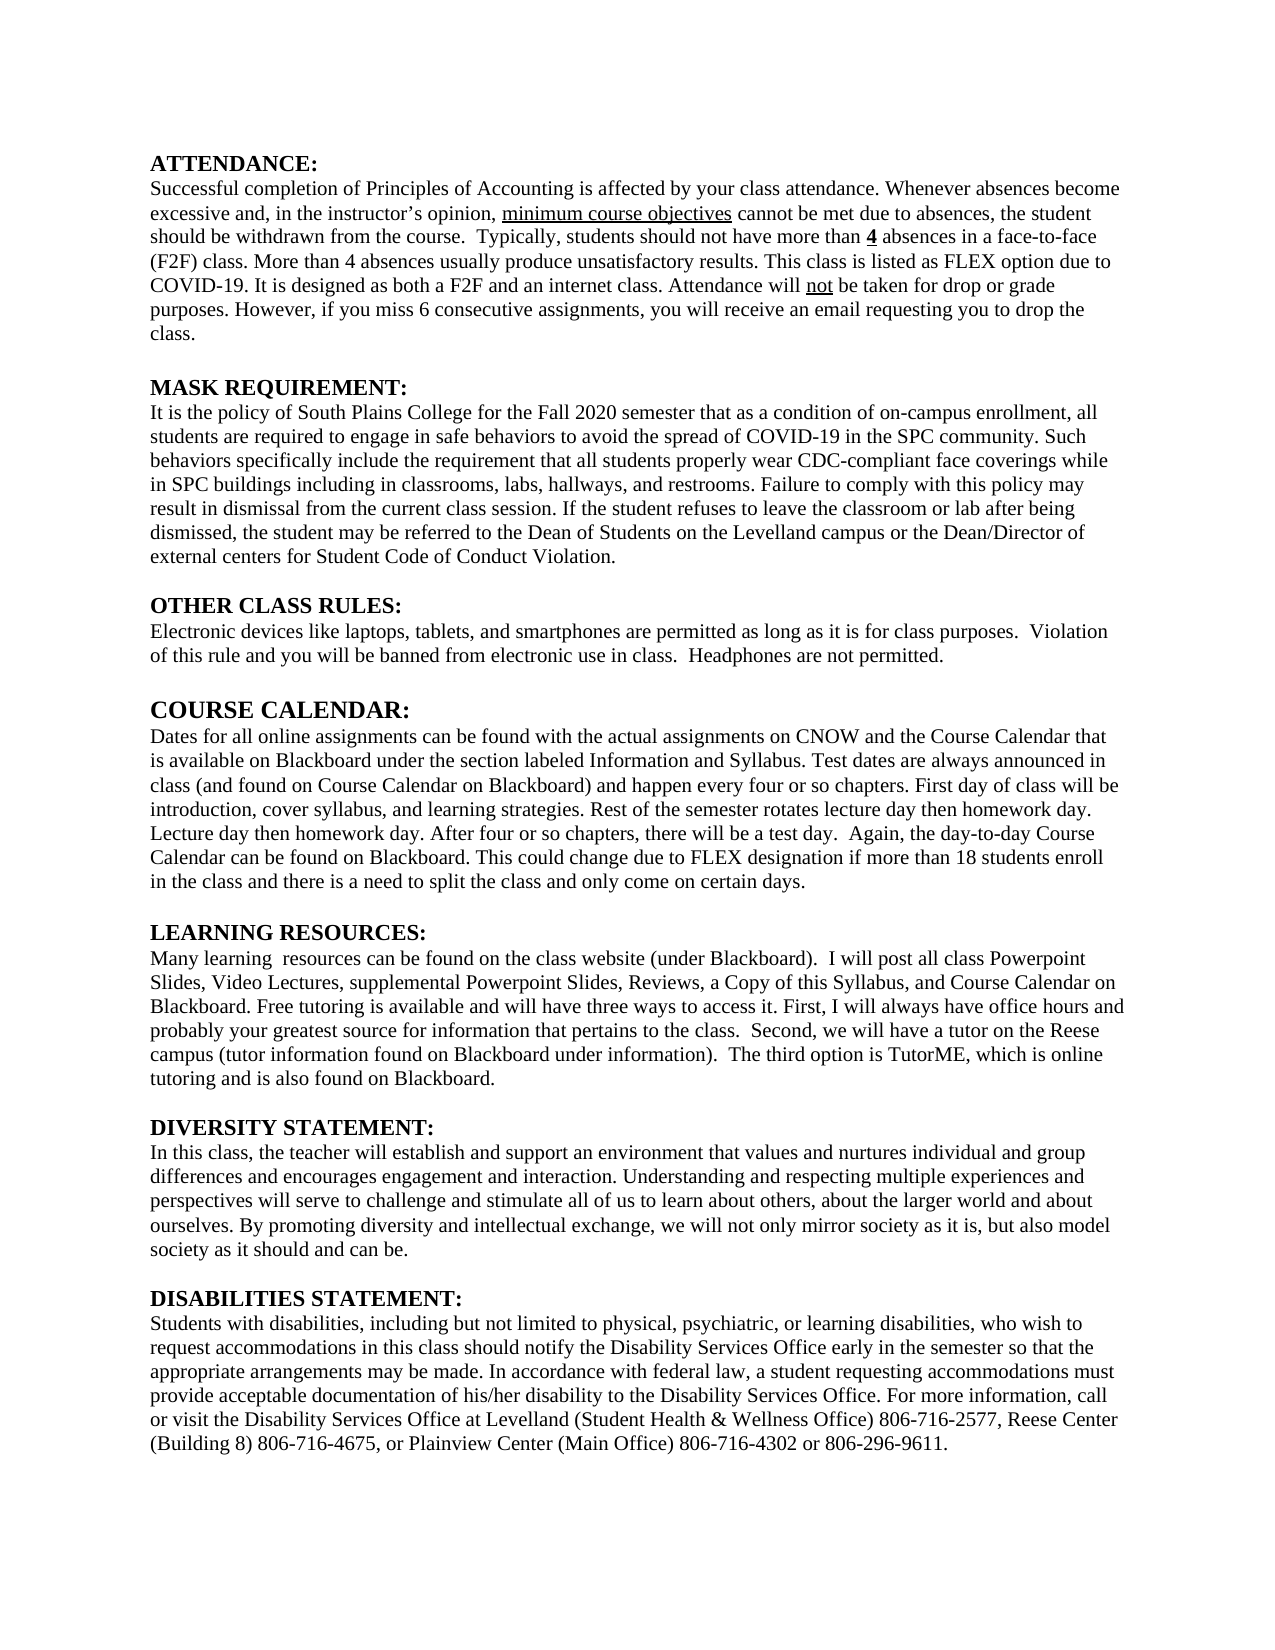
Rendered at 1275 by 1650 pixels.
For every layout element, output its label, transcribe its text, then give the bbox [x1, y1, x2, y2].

text COURSE CALENDAR: [150, 696, 1125, 724]
text MASK REQUIREMENT: [150, 373, 1125, 400]
text LEARNING RESOURCES: [150, 919, 1125, 946]
text Dates for all online assignments can be found with the actual assignments on CNOW and the Course Calendar that is available on Blackboard under the section labeled Information and Syllabus. Test dates are always announced in class (and found on Course Calendar on Blackboard) and happen every four or so chapters. First day of class will be introduction, cover syllabus, and learning strategies. Rest of the semester rotates lecture day then homework day. Lecture day then homework day. After four or so chapters, there will be a test day. Again, the day-to-day Course Calendar can be found on Blackboard. This could change due to FLEX designation if more than 18 students enroll in the class and there is a need to split the class and only come on certain days. [150, 724, 1125, 893]
text Electronic devices like laptops, tablets, and smartphones are permitted as long as it is for class purposes. Violation of this rule and you will be banned from electronic use in class. Headphones are not permitted. [150, 619, 1125, 667]
text It is the policy of South Plains College for the Fall 2020 semester that as a condition of on-campus enrollment, all students are required to engage in safe behaviors to avoid the spread of COVID-19 in the SPC community. Such behaviors specifically include the requirement that all students properly wear CDC-compliant face coverings while in SPC buildings including in classrooms, labs, hallways, and restrooms. Failure to comply with this policy may result in dismissal from the current class session. If the student refuses to leave the classroom or lab after being dismissed, the student may be referred to the Dean of Students on the Levelland campus or the Dean/Director of external centers for Student Code of Conduct Violation. [150, 400, 1125, 568]
text In this class, the teacher will establish and support an environment that values and nurtures individual and group differences and encourages engagement and interaction. Understanding and respecting multiple experiences and perspectives will serve to challenge and stimulate all of us to learn about others, about the larger world and about ourselves. By promoting diversity and intellectual exchange, we will not only mirror society as it is, but also model society as it should and can be. DISABILITIES STATEMENT: Students with disabilities, including but not limited to physical, psychiatric, or learning disabilities, who wish to request accommodations in this class should notify the Disability Services Office early in the semester so that the appropriate arrangements may be made. In accordance with federal law, a student requesting accommodations must provide acceptable documentation of his/her disability to the Disability Services Office. For more information, call or visit the Disability Services Office at Levelland (Student Health & Wellness Office) 806-716-2577, Reese Center (Building 8) 806-716-4675, or Plainview Center (Main Office) 806-716-4302 or 806-296-9611. [150, 1140, 1125, 1455]
text ATTENDANCE: [150, 150, 1125, 176]
text Many learning resources can be found on the class website (under Blackboard). I will post all class Powerpoint Slides, Video Lectures, supplemental Powerpoint Slides, Reviews, a Copy of this Syllabus, and Course Calendar on Blackboard. Free tutoring is available and will have three ways to access it. First, I will always have office hours and probably your greatest source for information that pertains to the class. Second, we will have a tutor on the Reese campus (tutor information found on Blackboard under information). The third option is TutorME, which is online tutoring and is also found on Blackboard. [150, 946, 1125, 1090]
text DIVERSITY STATEMENT: [150, 1114, 1125, 1140]
text OTHER CLASS RULES: [150, 592, 1125, 619]
text Successful completion of Principles of Accounting is affected by your class attendance. Whenever absences become excessive and, in the instructor’s opinion, minimum course objectives cannot be met due to absences, the student should be withdrawn from the course. Typically, students should not have more than 4 absences in a face-to-face (F2F) class. More than 4 absences usually produce unsatisfactory results. This class is listed as FLEX option due to COVID-19. It is designed as both a F2F and an internet class. Attendance will not be taken for drop or grade purposes. However, if you miss 6 consecutive assignments, you will receive an email requesting you to drop the class. [150, 176, 1125, 345]
